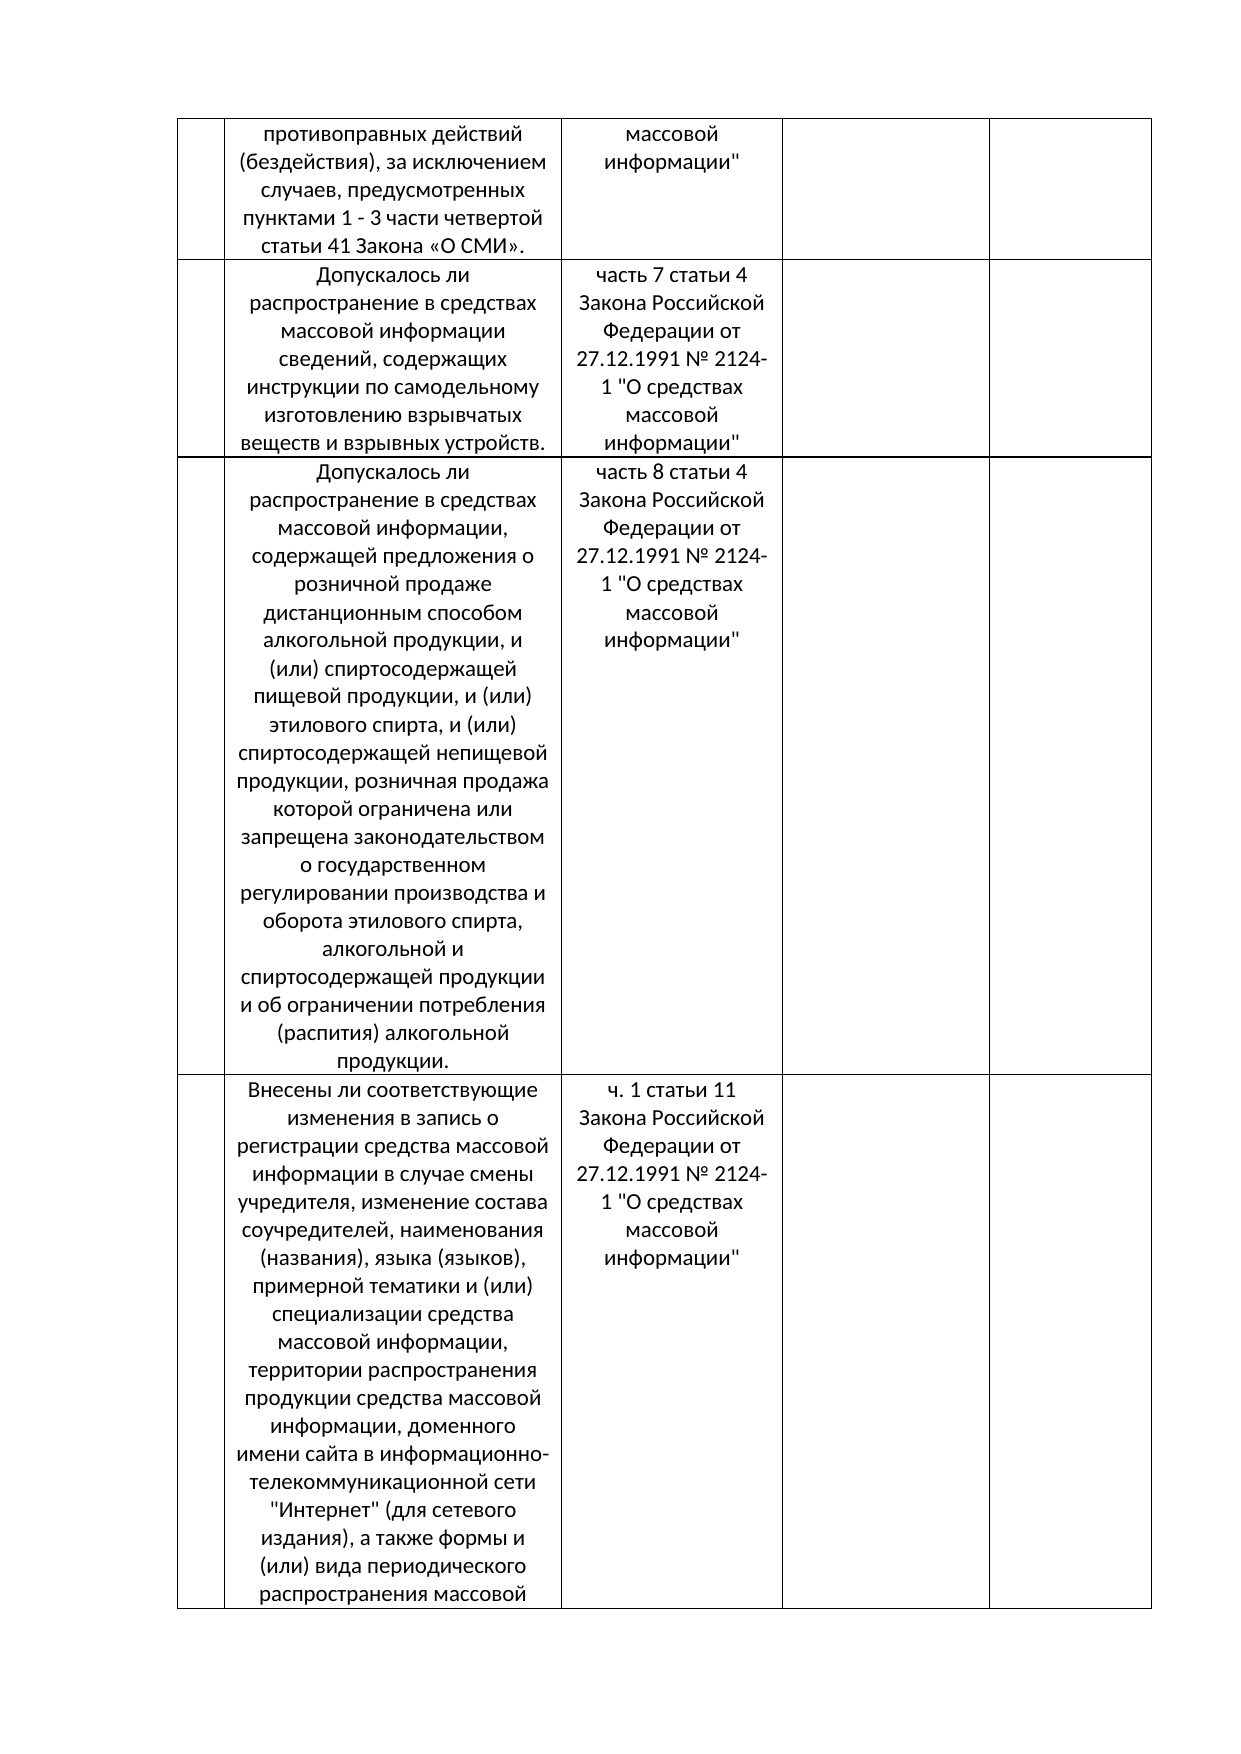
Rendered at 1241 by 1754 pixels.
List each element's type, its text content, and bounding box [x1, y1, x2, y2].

table_cell часть 8 статьи 4 Закона Российской Федерации от 27.12.1991 № 2124-1 "О средствах массовой информации" [562, 458, 782, 1074]
table_cell [178, 260, 224, 456]
table_cell часть 7 статьи 4 Закона Российской Федерации от 27.12.1991 № 2124-1 "О средствах массовой информации" [562, 260, 782, 456]
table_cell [562, 1075, 782, 1607]
table_cell [178, 119, 224, 259]
table_cell [178, 1075, 224, 1607]
table_cell [783, 260, 989, 456]
table_cell Допускалось ли распространение в средствах массовой информации, содержащей предложения о розничной продаже дистанционным способом алкогольной продукции, и (или) спиртосодержащей пищевой продукции, и (или) этилового спирта, и (или) спиртосодержащей непищевой продукции, розничная продажа которой ограничена или запрещена законодательством о государственном регулировании производства и оборота этилового спирта, алкогольной и спиртосодержащей продукции и об ограничении потребления (распития) алкогольной продукции. [225, 458, 561, 1074]
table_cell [225, 119, 561, 259]
table_cell [178, 458, 224, 1074]
table_cell [990, 458, 1151, 1074]
table_cell [990, 1075, 1151, 1607]
table_cell [783, 458, 989, 1074]
table_cell Допускалось ли распространение в средствах массовой информации сведений, содержащих инструкции по самодельному изготовлению взрывчатых веществ и взрывных устройств. [225, 260, 561, 456]
table_cell [990, 119, 1151, 259]
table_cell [562, 119, 782, 259]
table_cell [783, 119, 989, 259]
table_cell [783, 1075, 989, 1607]
table_cell [990, 260, 1151, 456]
